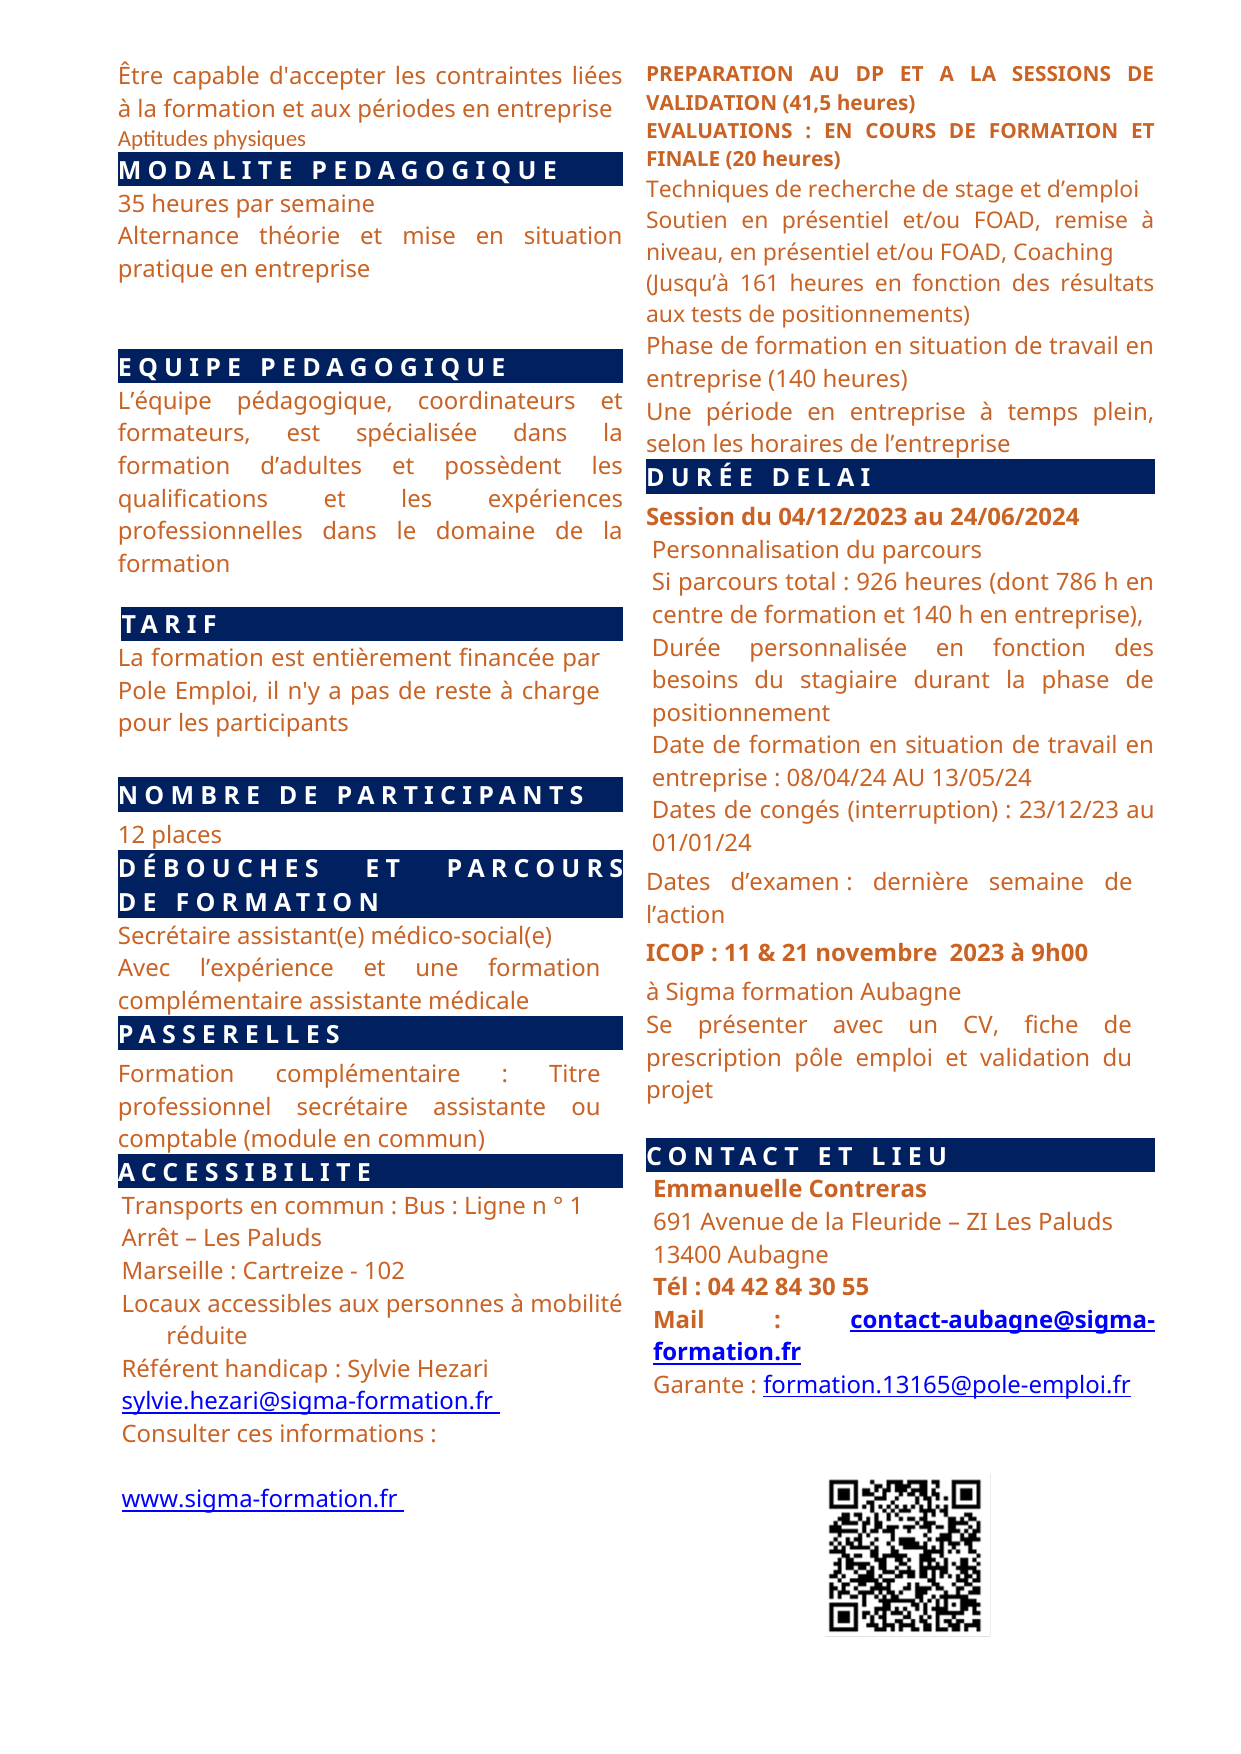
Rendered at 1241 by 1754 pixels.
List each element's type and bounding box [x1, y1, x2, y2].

table_cell [106, 59, 634, 1636]
table_cell [635, 59, 1166, 1636]
picture [825, 1474, 991, 1637]
